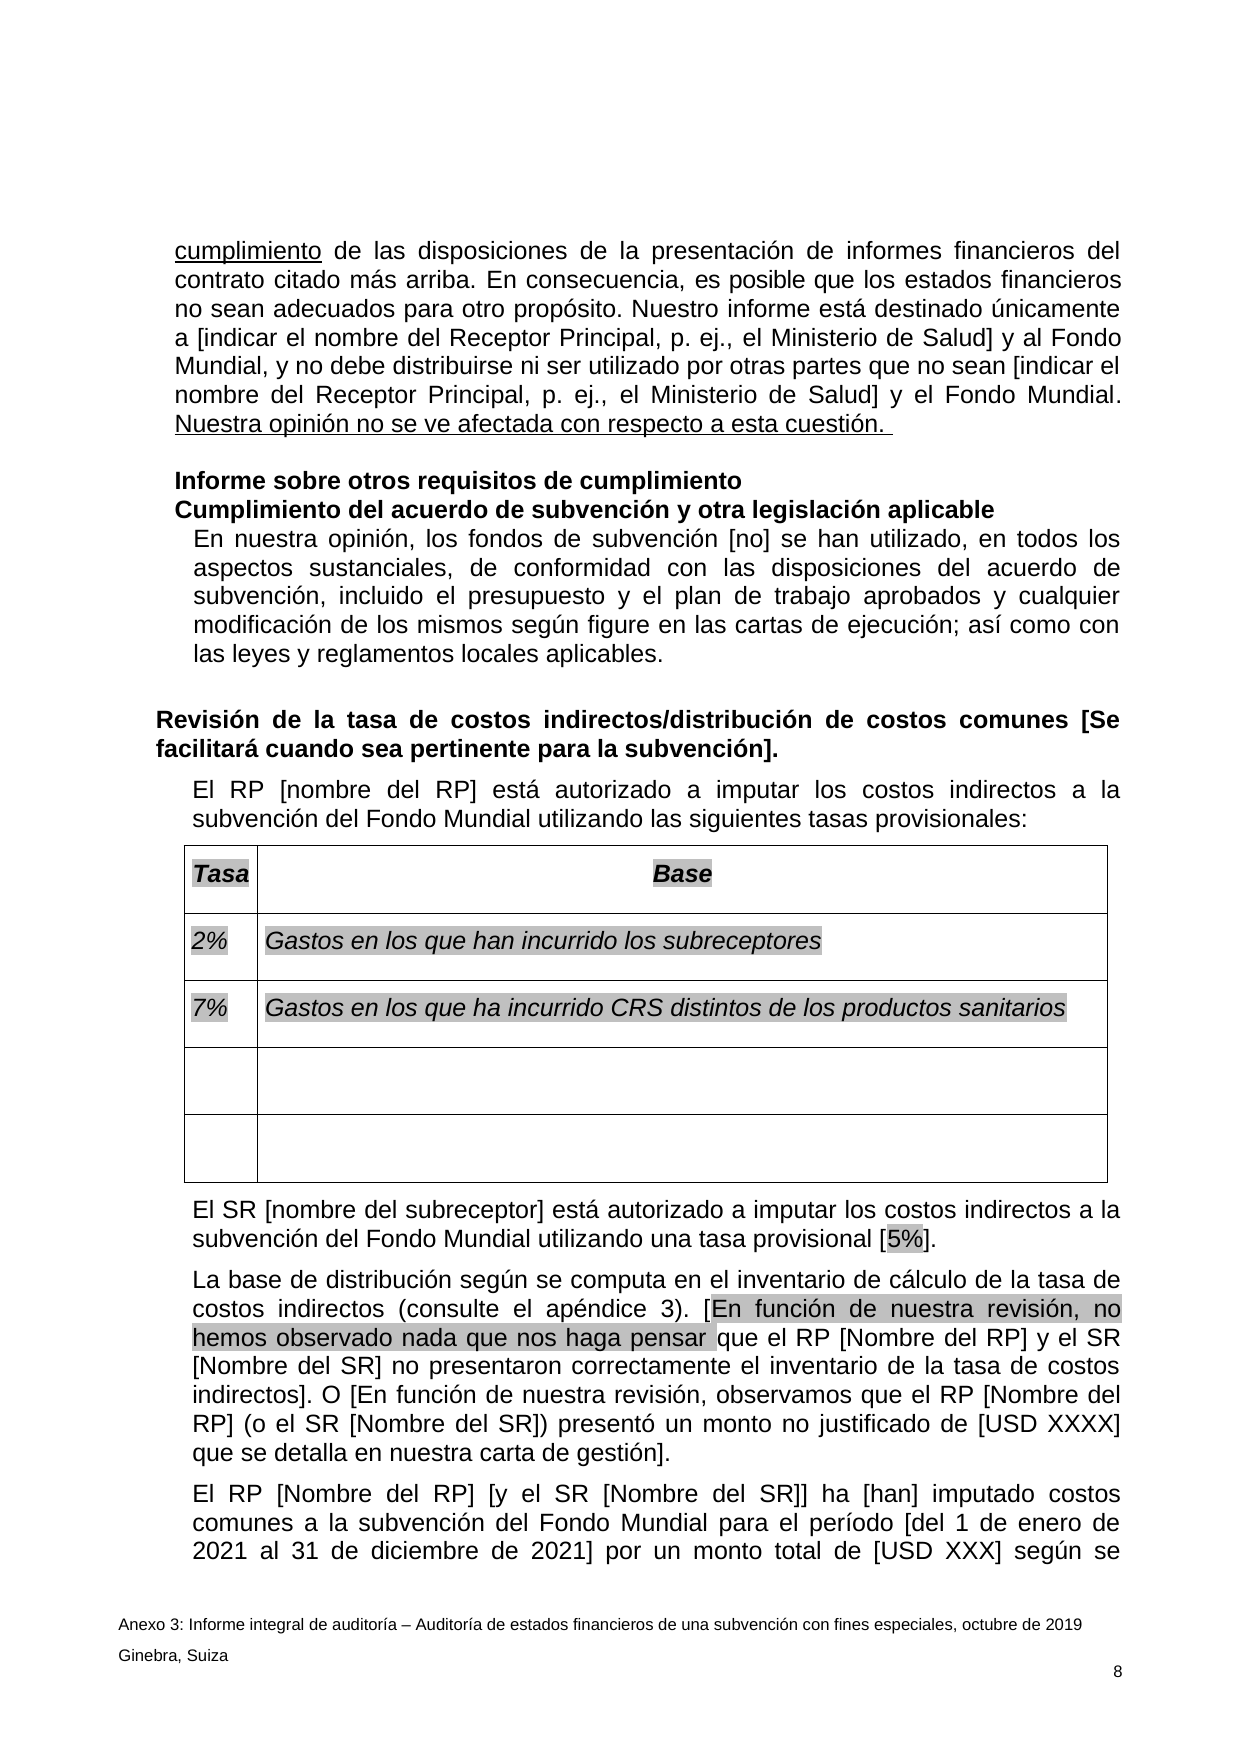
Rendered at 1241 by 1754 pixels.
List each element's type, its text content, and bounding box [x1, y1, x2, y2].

table_header Tasa [185, 846, 257, 912]
text La base de distribución según se computa en el inventario de cálculo de la tasa de costos indirectos (consulte el apéndice 3). [En función de nuestra revisión, no hemos observado nada que nos haga pensar que el RP [Nombre del RP] y el SR [Nombre del SR] no presentaron correctamente el inventario de la tasa de costos indirectos]. O [En función de nuestra revisión, observamos que el RP [Nombre del RP] (o el SR [Nombre del SR]) presentó un monto no justificado de [USD XXXX] que se detalla en nuestra carta de gestión]. [192, 1323, 1122, 1466]
table_cell [185, 1115, 257, 1182]
text El RP [nombre del RP] está autorizado a imputar los costos indirectos a la subvención del Fondo Mundial utilizando las siguientes tasas provisionales: [192, 775, 1122, 833]
table_cell 2% [185, 914, 257, 980]
table_header Base [258, 846, 1107, 912]
list En nuestra opinión, los fondos de subvención [no] se han utilizado, en todos los aspectos sustanciales, de conformidad con las disposiciones del acuerdo de subvención, incluido el presupuesto y el plan de trabajo aprobados y cualquier modificación de los mismos según figure en las cartas de ejecución; así como con las leyes y reglamentos locales aplicables. [193, 524, 1122, 667]
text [192, 1479, 1122, 1565]
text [174, 236, 1122, 437]
table_cell [258, 1048, 1107, 1114]
table_cell Gastos en los que han incurrido los subreceptores [258, 914, 1107, 980]
table_cell [258, 1115, 1107, 1182]
text Revisión de la tasa de costos indirectos/distribución de costos comunes [Se facilitará cuando sea pertinente para la subvención]. [156, 704, 1122, 763]
text El SR [nombre del subreceptor] está autorizado a imputar los costos indirectos a la subvención del Fondo Mundial utilizando una tasa provisional [5%]. [192, 1195, 1122, 1253]
text La base de distribución según se computa en el inventario de cálculo de la tasa de costos indirectos (consulte el apéndice 3). [En función de nuestra revisión, no hemos observado nada que nos haga pensar que el RP [Nombre del RP] y el SR [Nombre del SR] no presentaron correctamente el inventario de la tasa de costos indirectos]. O [En función de nuestra revisión, observamos que el RP [Nombre del RP] (o el SR [Nombre del SR]) presentó un monto no justificado de [USD XXXX] que se detalla en nuestra carta de gestión]. [192, 1265, 1122, 1323]
text Informe sobre otros requisitos de cumplimiento [174, 466, 1122, 495]
table_cell [185, 1048, 257, 1114]
table_cell Gastos en los que ha incurrido CRS distintos de los productos sanitarios [258, 981, 1107, 1047]
text Cumplimiento del acuerdo de subvención y otra legislación aplicable [174, 495, 1122, 524]
table_cell 7% [185, 981, 257, 1047]
